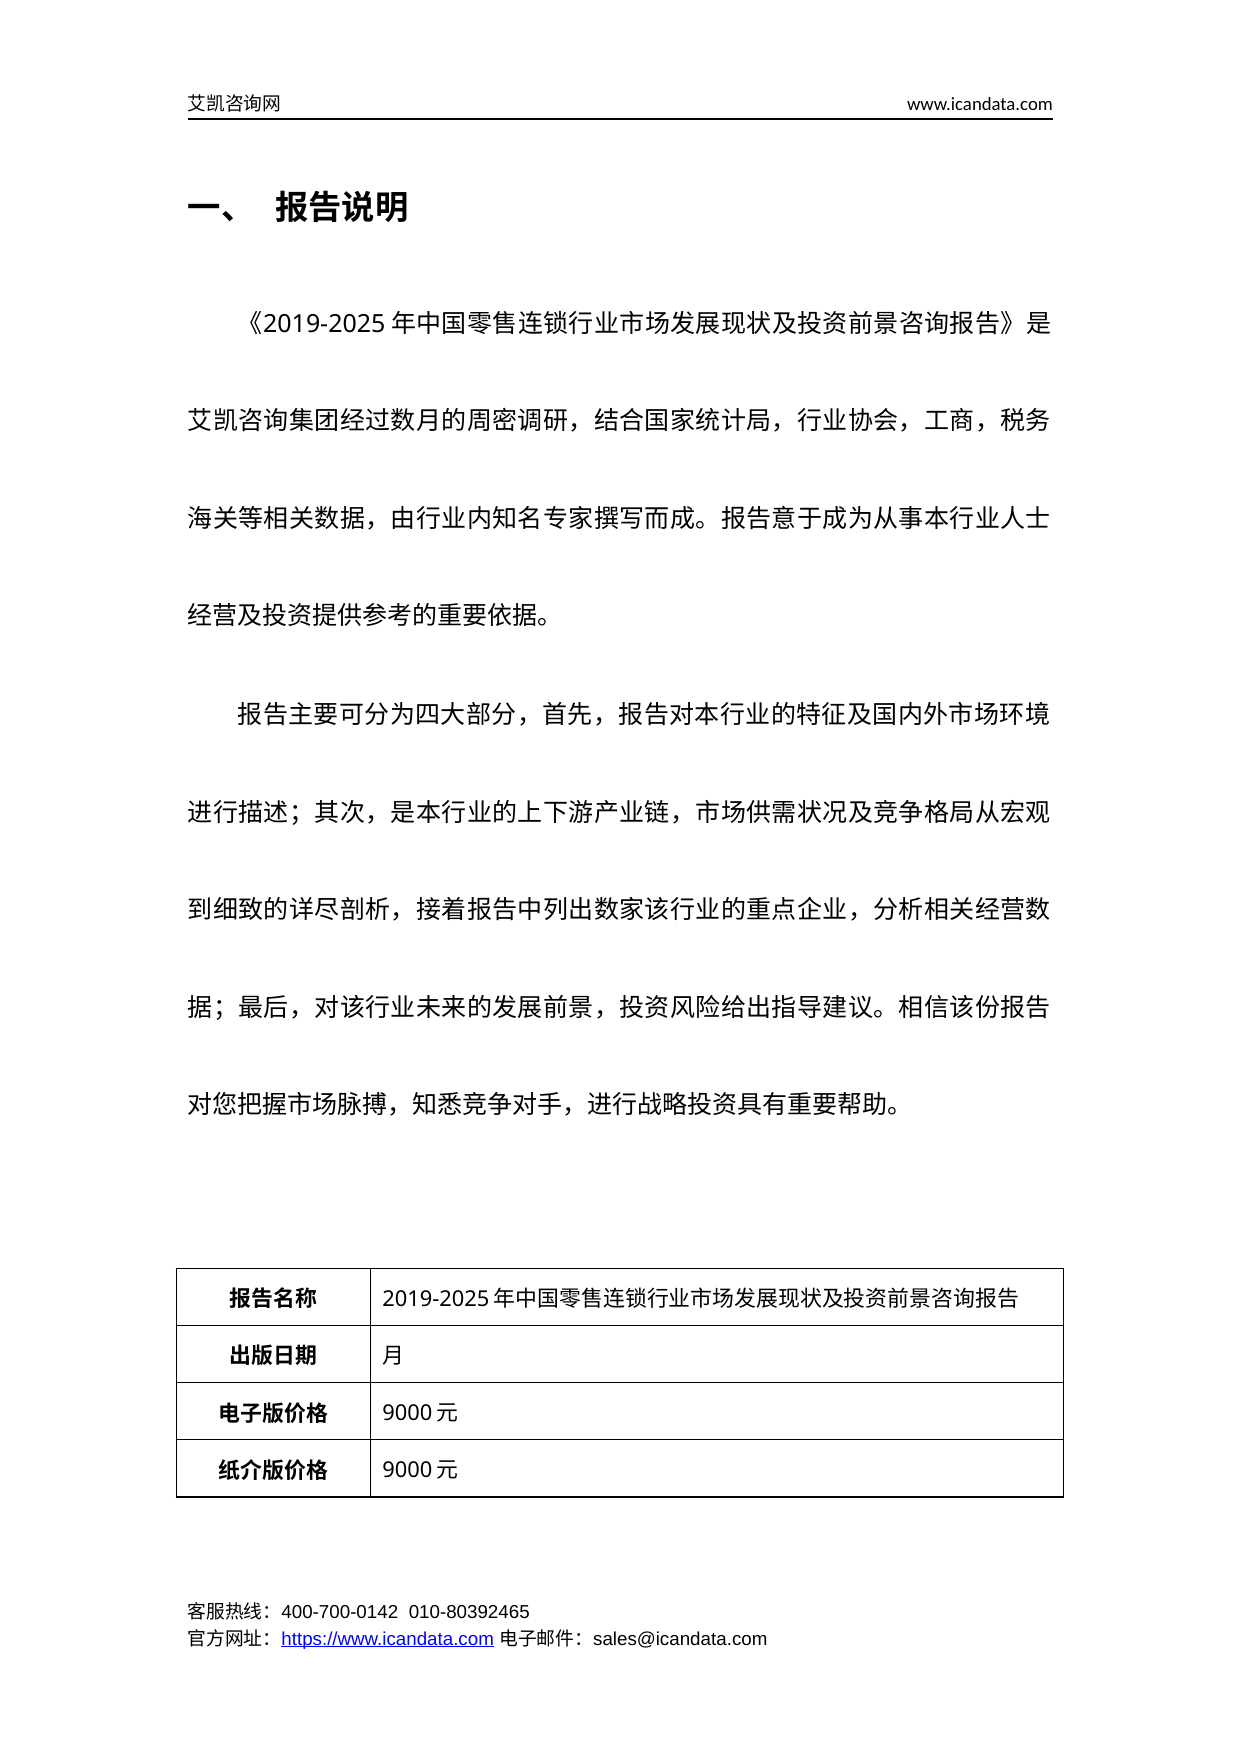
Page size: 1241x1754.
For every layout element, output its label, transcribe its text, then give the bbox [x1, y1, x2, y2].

text 报告主要可分为四大部分，首先，报告对本行业的特征及国内外市场环境进行描述；其次，是本行业的上下游产业链，市场供需状况及竞争格局从宏观到细致的详尽剖析，接着报告中列出数家该行业的重点企业，分析相关经营数据；最后，对该行业未来的发展前景，投资风险给出指导建议。相信该份报告对您把握市场脉搏，知悉竞争对手，进行战略投资具有重要帮助。 [187, 681, 1053, 1136]
table_header 报告名称 [177, 1269, 370, 1325]
table_cell 电子版价格 [177, 1383, 370, 1439]
table_cell 月 [371, 1326, 1063, 1382]
text 《2019-2025年中国零售连锁行业市场发展现状及投资前景咨询报告》是艾凯咨询集团经过数月的周密调研，结合国家统计局，行业协会，工商，税务海关等相关数据，由行业内知名专家撰写而成。报告意于成为从事本行业人士经营及投资提供参考的重要依据。 [187, 289, 1053, 646]
table_cell 出版日期 [177, 1326, 370, 1382]
table_cell 9000元 [371, 1383, 1063, 1439]
table_cell 纸介版价格 [177, 1440, 370, 1496]
table_cell 9000元 [371, 1440, 1063, 1496]
table_header 2019-2025年中国零售连锁行业市场发展现状及投资前景咨询报告 [371, 1269, 1063, 1325]
subtitle 报告说明 [187, 172, 1053, 237]
